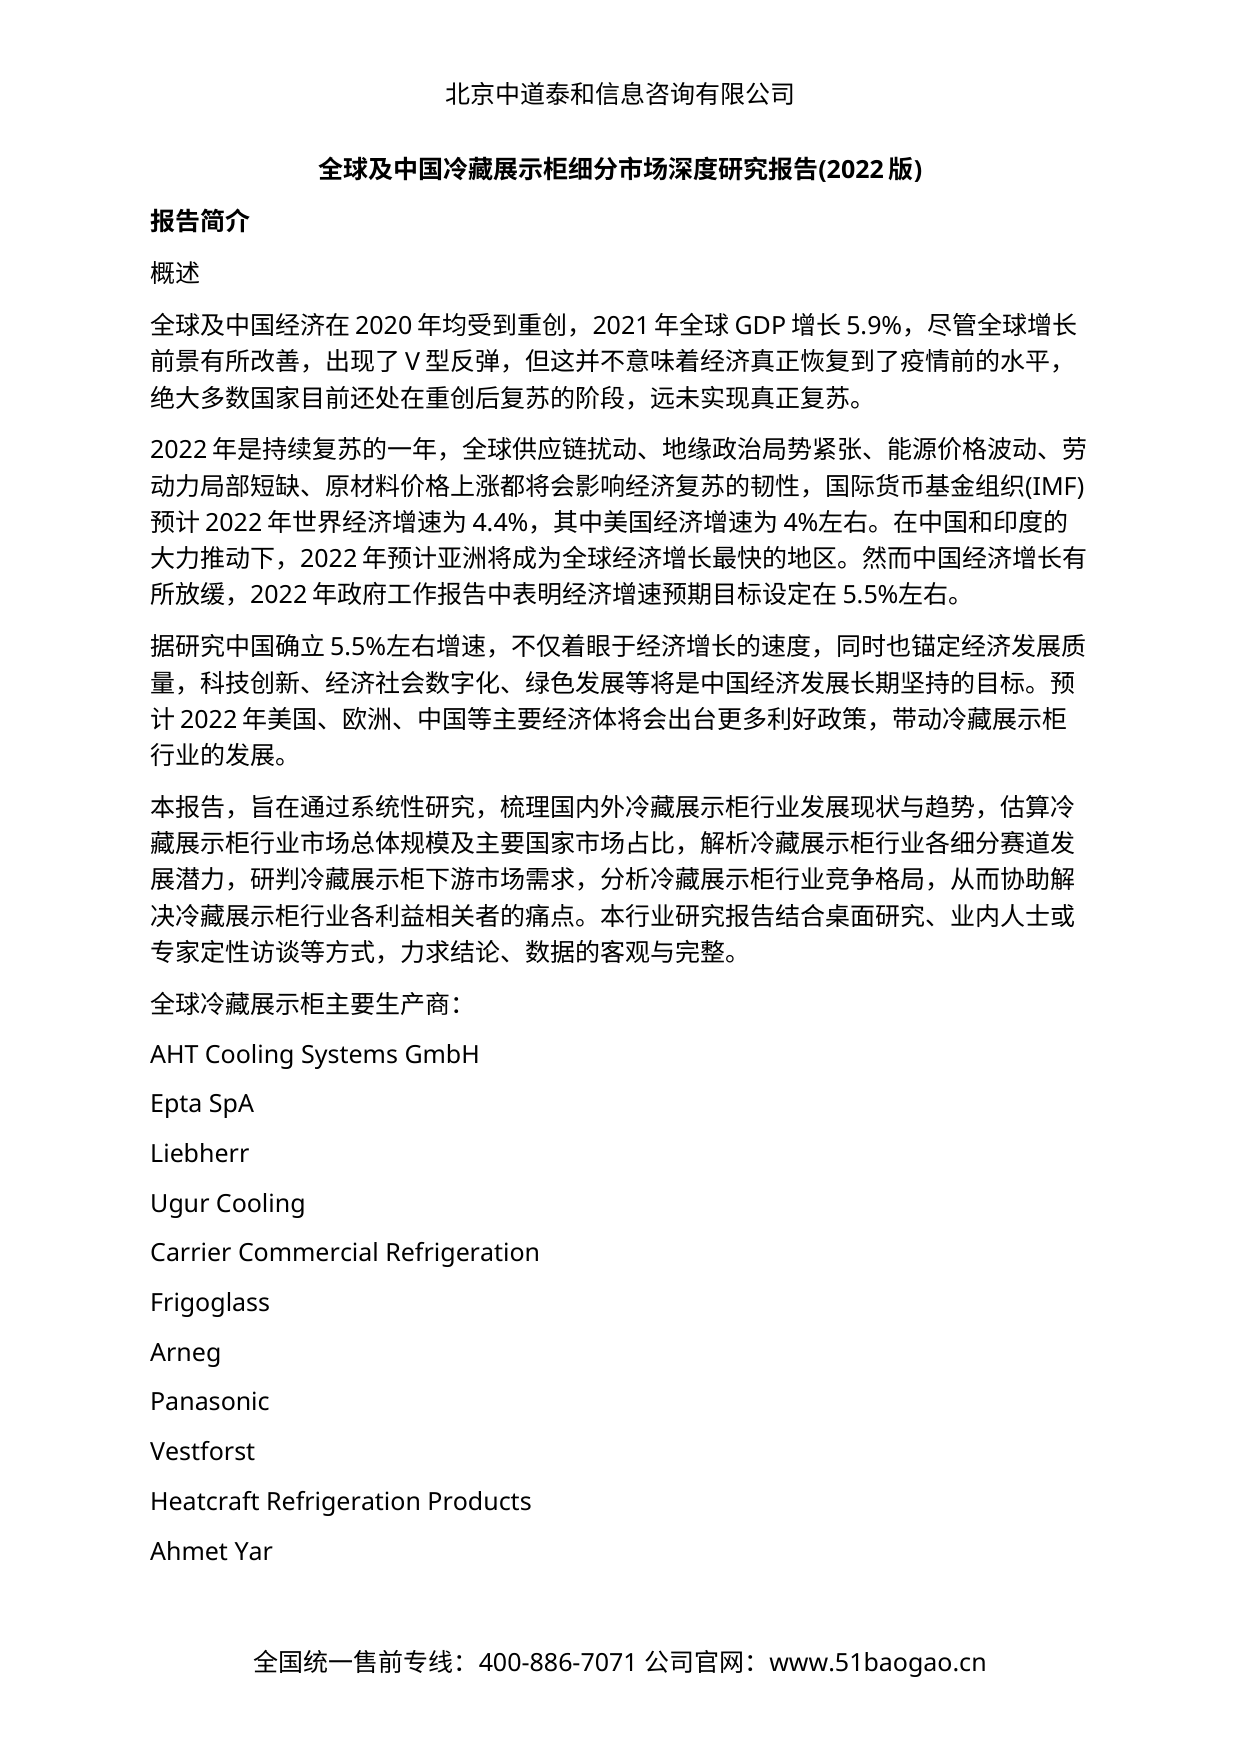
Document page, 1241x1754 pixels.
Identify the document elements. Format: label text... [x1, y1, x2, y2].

text 2022年是持续复苏的一年，全球供应链扰动、地缘政治局势紧张、能源价格波动、劳动力局部短缺、原材料价格上涨都将会影响经济复苏的韧性，国际货币基金组织(IMF)预计2022年世界经济增速为4.4%，其中美国经济增速为4%左右。在中国和印度的大力推动下，2022年预计亚洲将成为全球经济增长最快的地区。然而中国经济增长有所放缓，2022年政府工作报告中表明经济增速预期目标设定在5.5%左右。 [150, 430, 1090, 611]
text 全球及中国经济在2020年均受到重创，2021年全球GDP增长5.9%，尽管全球增长前景有所改善，出现了V型反弹，但这并不意味着经济真正恢复到了疫情前的水平，绝大多数国家目前还处在重创后复苏的阶段，远未实现真正复苏。 [150, 306, 1090, 414]
text Frigoglass [150, 1285, 1090, 1319]
text Heatcraft Refrigeration Products [150, 1483, 1090, 1517]
text Liebherr [150, 1136, 1090, 1170]
text Ahmet Yar [150, 1533, 1090, 1567]
text AHT Cooling Systems GmbH [150, 1036, 1090, 1070]
text 概述 [150, 254, 1090, 290]
text 据研究中国确立5.5%左右增速，不仅着眼于经济增长的速度，同时也锚定经济发展质量，科技创新、经济社会数字化、绿色发展等将是中国经济发展长期坚持的目标。预计2022年美国、欧洲、中国等主要经济体将会出台更多利好政策，带动冷藏展示柜行业的发展。 [150, 627, 1090, 772]
text Carrier Commercial Refrigeration [150, 1235, 1090, 1269]
text 报告简介 [150, 202, 1090, 238]
text 全球及中国冷藏展示柜细分市场深度研究报告(2022版) [150, 150, 1090, 186]
text Epta SpA [150, 1086, 1090, 1120]
text Ugur Cooling [150, 1185, 1090, 1219]
text 本报告，旨在通过系统性研究，梳理国内外冷藏展示柜行业发展现状与趋势，估算冷藏展示柜行业市场总体规模及主要国家市场占比，解析冷藏展示柜行业各细分赛道发展潜力，研判冷藏展示柜下游市场需求，分析冷藏展示柜行业竞争格局，从而协助解决冷藏展示柜行业各利益相关者的痛点。本行业研究报告结合桌面研究、业内人士或专家定性访谈等方式，力求结论、数据的客观与完整。 [150, 787, 1090, 969]
text Arneg [150, 1334, 1090, 1368]
text Panasonic [150, 1384, 1090, 1418]
text Vestforst [150, 1434, 1090, 1468]
text 全球冷藏展示柜主要生产商： [150, 984, 1090, 1021]
